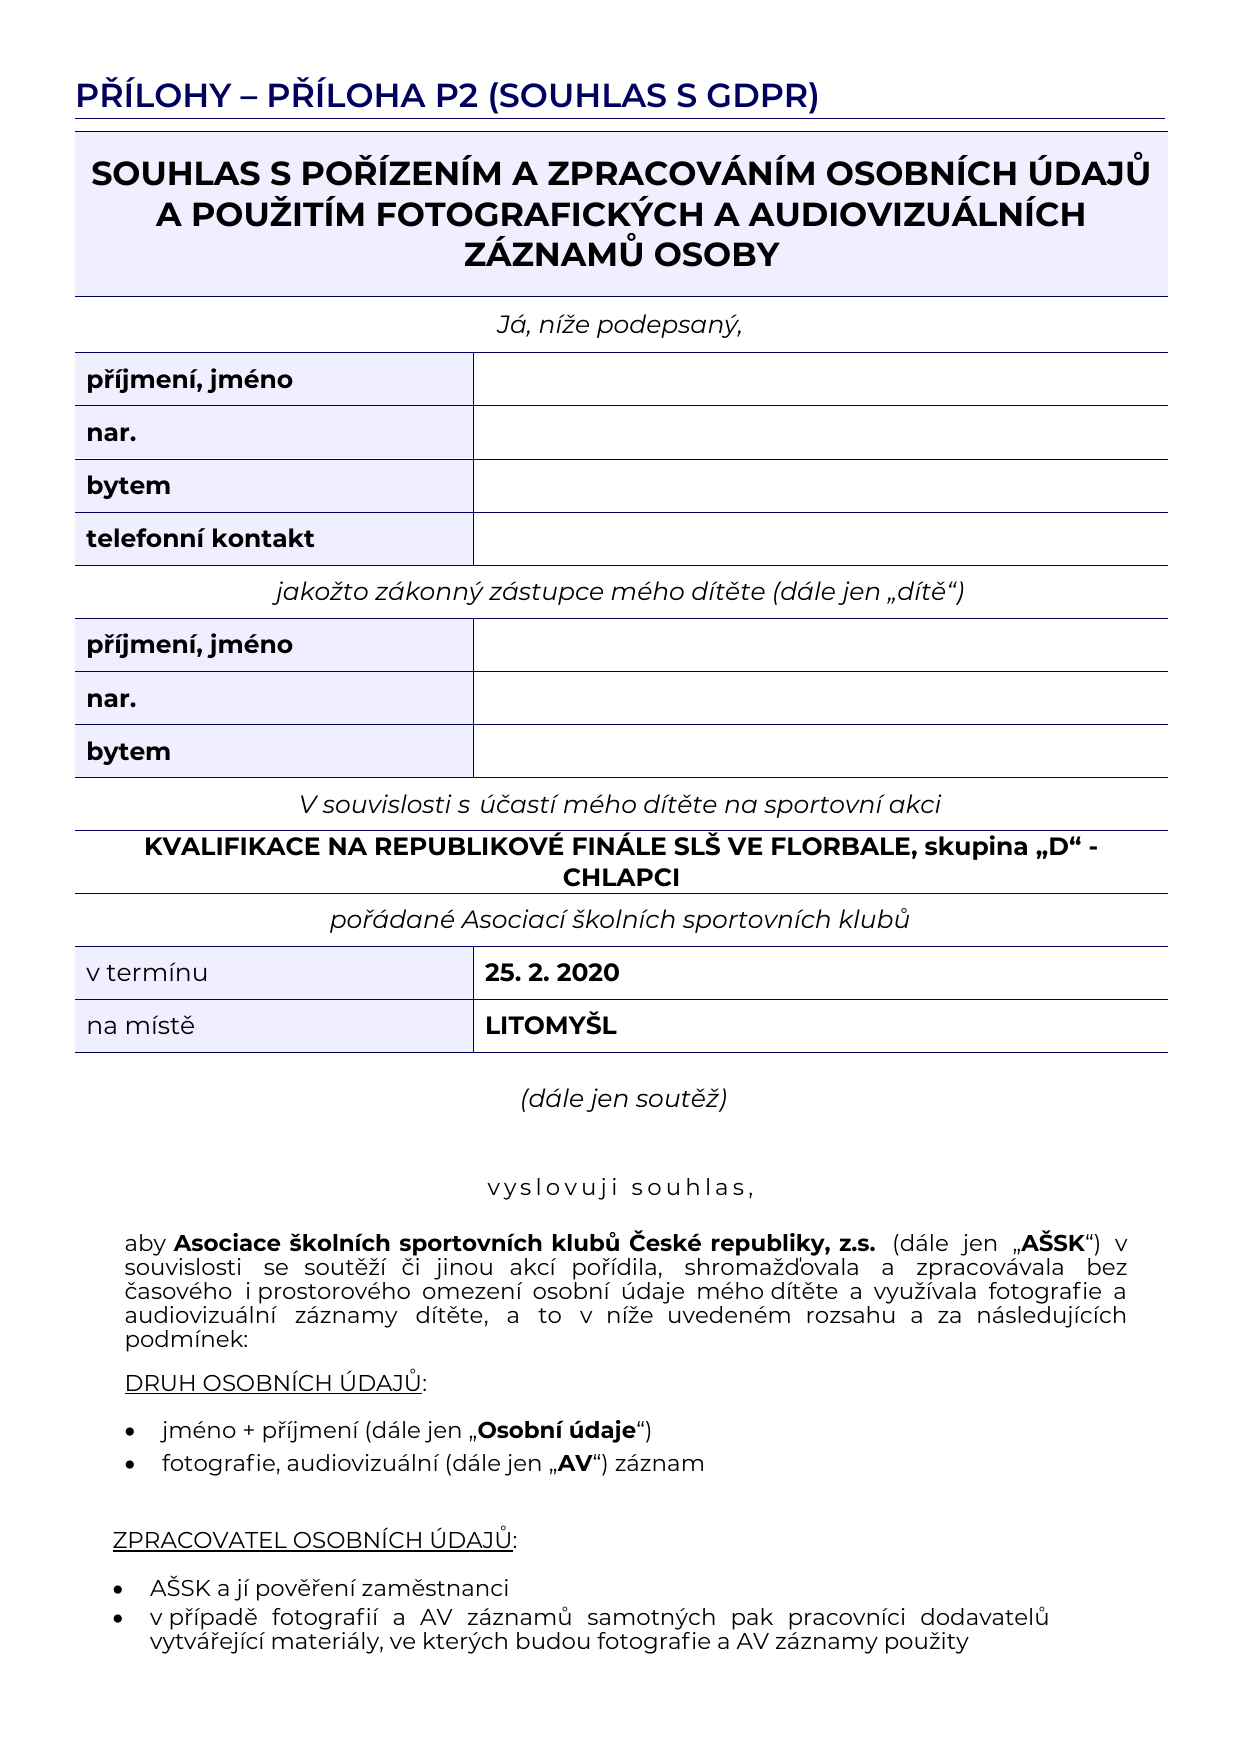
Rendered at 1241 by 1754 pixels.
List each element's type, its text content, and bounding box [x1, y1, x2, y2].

subtitle PŘÍLOHY – PŘÍLOHA P2 (SOUHLAS S GDPR) [75, 75, 1165, 118]
list v případě fotografií a AV záznamů samotných pak pracovníci dodavatelů vytvářející materiály, ve kterých budou fotografie a AV záznamy použity [112, 1606, 1127, 1654]
table_cell jakožto zákonný zástupce mého dítěte (dále jen „dítě“) [75, 566, 1168, 618]
text vyslovuji souhlas, [75, 1173, 1165, 1201]
text ZPRACOVATEL OSOBNÍCH ÚDAJŮ: [75, 1526, 1165, 1554]
list jméno + příjmení (dále jen „Osobní údaje“) [124, 1416, 1165, 1444]
table_cell [474, 513, 1168, 565]
table_cell [474, 406, 1168, 458]
table_cell telefonní kontakt [75, 513, 473, 565]
table_cell pořádané Asociací školních sportovních klubů [75, 894, 1168, 946]
table_cell KVALIFIKACE NA REPUBLIKOVÉ FINÁLE SLŠ VE FLORBALE, skupina „D“ - CHLAPCI [75, 831, 1168, 892]
table_cell příjmení, jméno [75, 353, 473, 405]
table_cell bytem [75, 460, 473, 512]
table_cell [474, 619, 1168, 671]
table_cell [474, 353, 1168, 405]
text DRUH OSOBNÍCH ÚDAJŮ: [124, 1369, 1165, 1397]
table_cell 25. 2. 2020 [474, 947, 1168, 999]
table_cell v termínu [75, 947, 473, 999]
table_cell V souvislosti s účastí mého dítěte na sportovní akci [75, 778, 1168, 830]
table_cell [474, 460, 1168, 512]
table_cell [474, 725, 1168, 777]
list fotografie, audiovizuální (dále jen „AV“) záznam [124, 1448, 1165, 1477]
table_cell nar. [75, 406, 473, 458]
table_cell na místě [75, 1000, 473, 1052]
table_cell LITOMYŠL [474, 1000, 1168, 1052]
text aby Asociace školních sportovních klubů České republiky, z.s. (dále jen „AŠSK“) v souvislosti se soutěží či jinou akcí pořídila, shromažďovala a zpracovávala bez časového i prostorového omezení osobní údaje mého dítěte a využívala fotografie a audiovizuální záznamy dítěte, a to v níže uvedeném rozsahu a za následujících podmínek: [124, 1232, 1127, 1352]
table_cell Já, níže podepsaný, [75, 297, 1168, 352]
table_header SOUHLAS S POŘÍZENÍM A ZPRACOVÁNÍM OSOBNÍCH ÚDAJŮ A POUŽITÍM FOTOGRAFICKÝCH A AUDIOVIZUÁLNÍCH ZÁZNAMŮ OSOBY [75, 132, 1168, 296]
table_cell nar. [75, 672, 473, 724]
table_cell bytem [75, 725, 473, 777]
list AŠSK a jí pověření zaměstnanci [112, 1573, 1165, 1602]
table_cell (dále jen soutěž) [75, 1053, 1168, 1114]
table_cell [474, 672, 1168, 724]
table_cell příjmení, jméno [75, 619, 473, 671]
